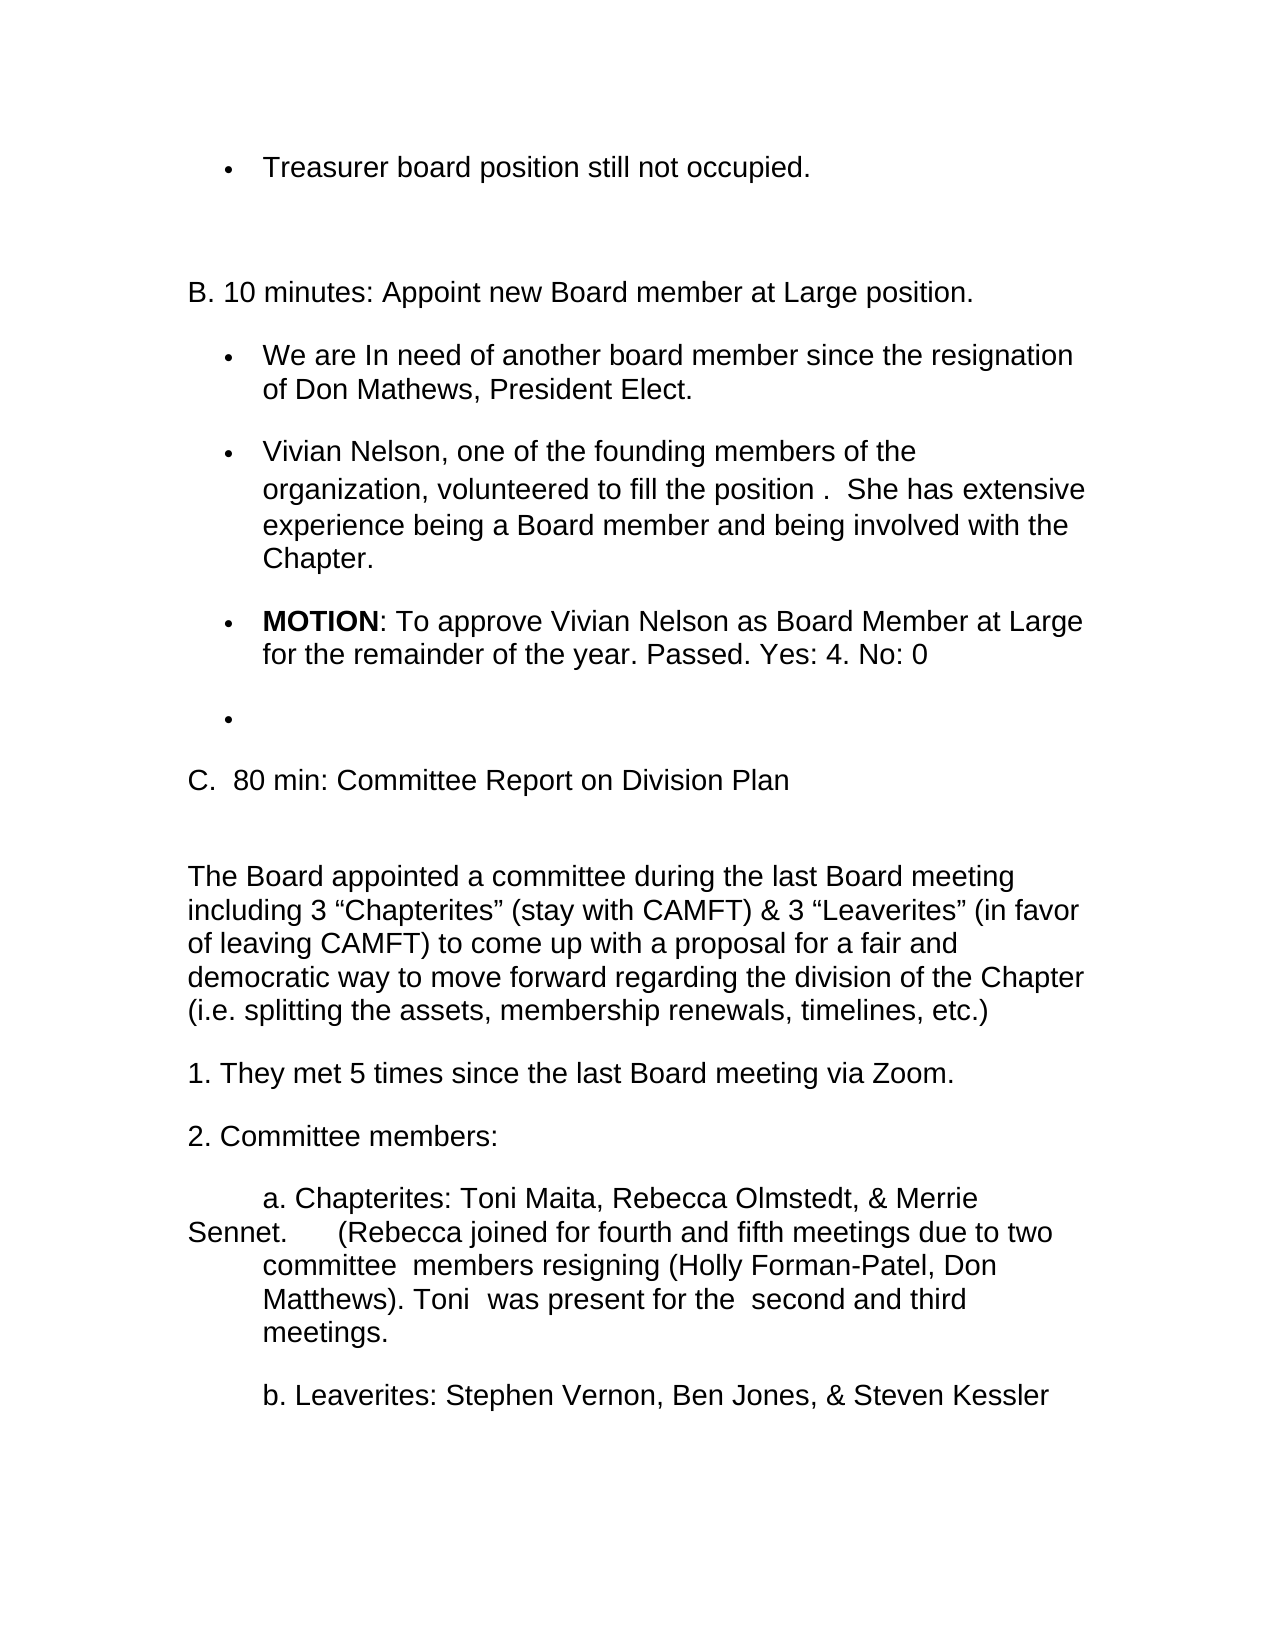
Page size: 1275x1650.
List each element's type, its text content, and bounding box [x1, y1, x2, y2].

text B. 10 minutes: Appoint new Board member at Large position. [187, 275, 1087, 309]
list Vivian Nelson, one of the founding members of the organization, volunteered to fill the position . She has extensive experience being a Board member and being involved with the Chapter. [225, 434, 1087, 575]
text a. Chapterites: Toni Maita, Rebecca Olmstedt, & Merrie Sennet. (Rebecca joined for fourth and fifth meetings due to two committee members resigning (Holly Forman-Patel, Don Matthews). Toni was present for the second and third meetings. [187, 1181, 1087, 1349]
text 2. Committee members: [187, 1119, 1087, 1152]
list We are In need of another board member since the resignation of Don Mathews, President Elect. [225, 338, 1087, 405]
text 1. They met 5 times since the last Board meeting via Zoom. [187, 1056, 1087, 1089]
list Treasurer board position still not occupied. [225, 150, 1087, 183]
text b. Leaverites: Stephen Vernon, Ben Jones, & Steven Kessler [187, 1378, 1087, 1412]
text C. 80 min: Committee Report on Division Plan [187, 763, 1087, 796]
list MOTION: To approve Vivian Nelson as Board Member at Large for the remainder of the year. Passed. Yes: 4. No: 0 [225, 604, 1087, 671]
text The Board appointed a committee during the last Board meeting including 3 “Chapterites” (stay with CAMFT) & 3 “Leaverites” (in favor of leaving CAMFT) to come up with a proposal for a fair and democratic way to move forward regarding the division of the Chapter (i.e. splitting the assets, membership renewals, timelines, etc.) [187, 826, 1087, 1027]
